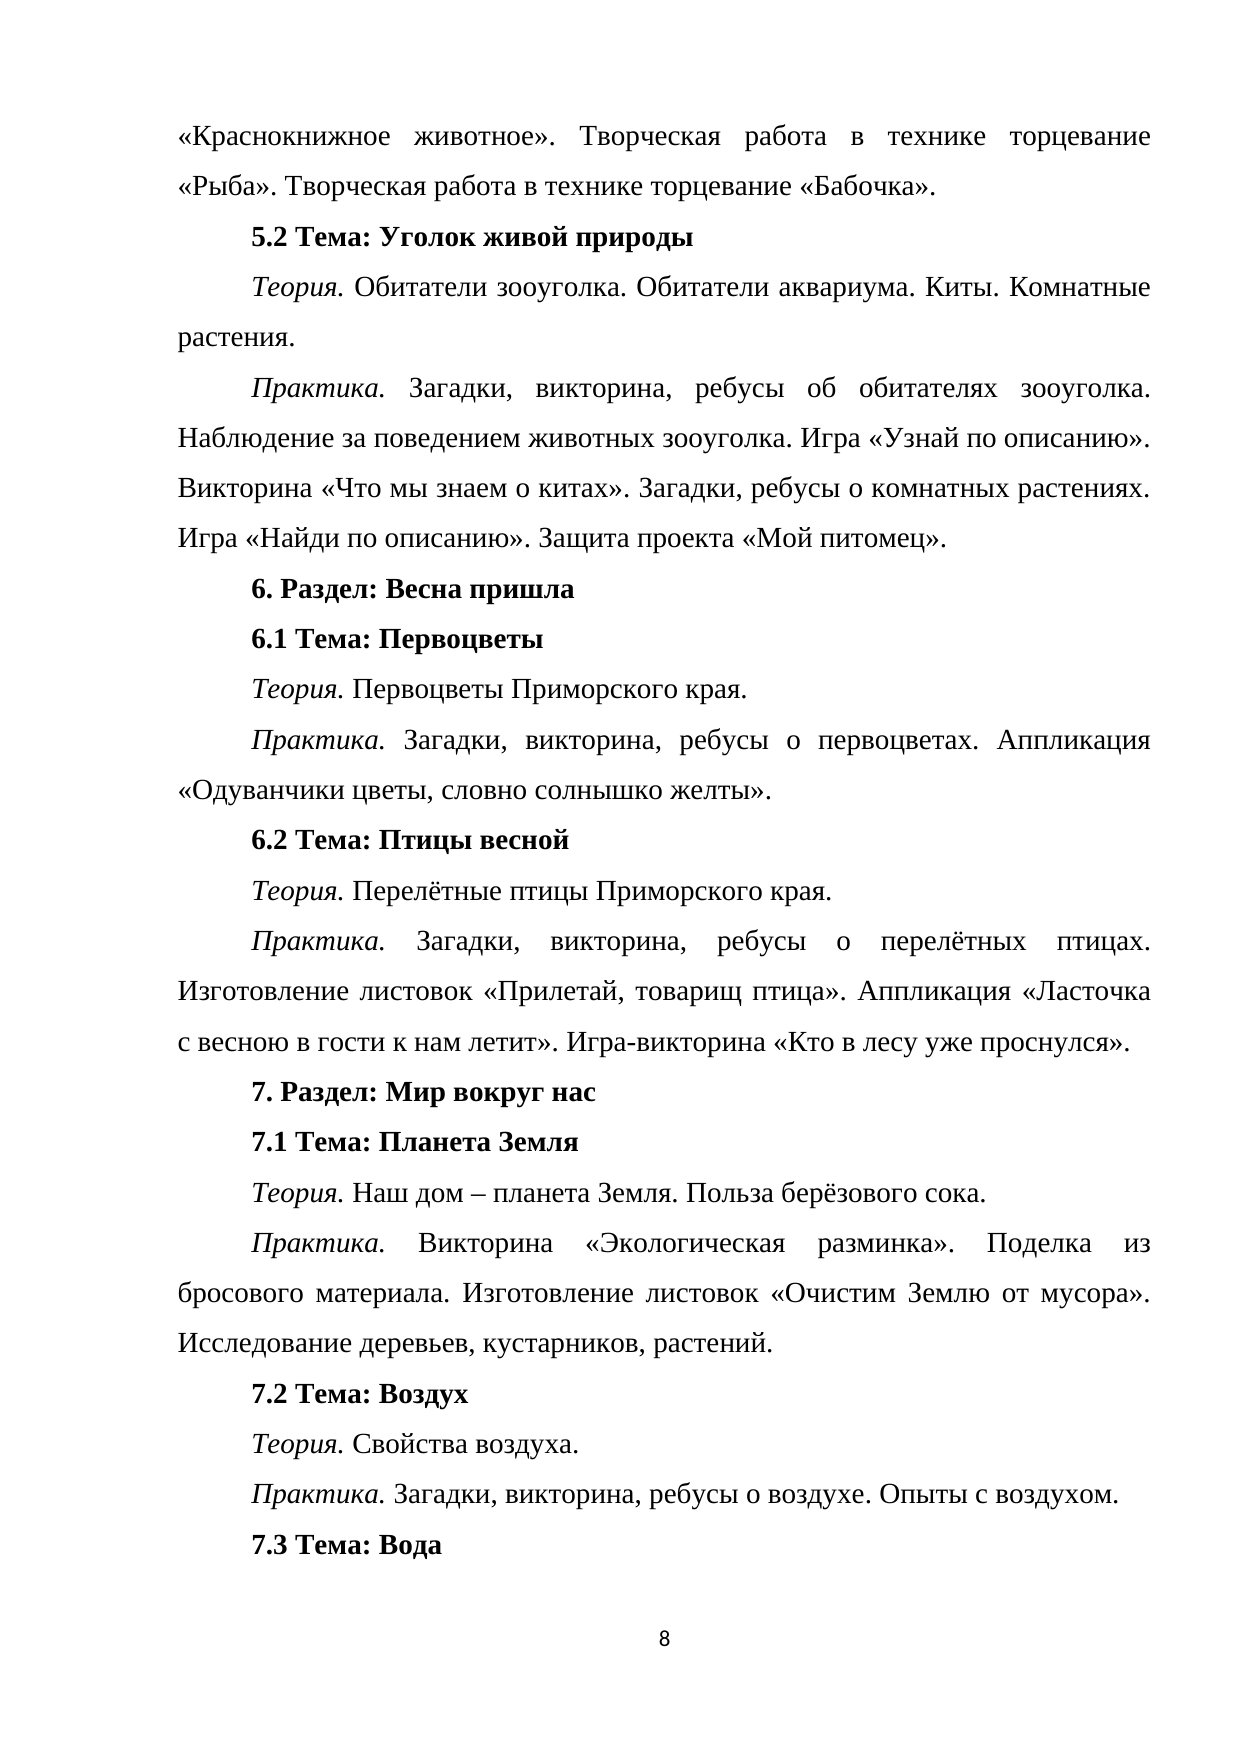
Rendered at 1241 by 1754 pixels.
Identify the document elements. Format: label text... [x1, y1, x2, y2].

list Практика. Загадки, викторина, ребусы об обитателях зооуголка. Наблюдение за поведением животных зооуголка. Игра «Узнай по описанию». Викторина «Что мы знаем о китах». Загадки, ребусы о комнатных растениях. Игра «Найди по описанию». Защита проекта «Мой питомец». [177, 370, 1152, 554]
list Теория. Свойства воздуха. [177, 1426, 1152, 1460]
text 7.3 Тема: Вода [177, 1527, 1152, 1560]
list Теория. Первоцветы Приморского края. [177, 672, 1152, 705]
text 7.2 Тема: Воздух [177, 1376, 1152, 1409]
text Теория. Наш дом – планета Земля. Польза берёзового сока. [177, 1175, 1152, 1208]
text Практика. Викторина «Экологическая разминка». Поделка из бросового материала. Изготовление листовок «Очистим Землю от мусора». Исследование деревьев, кустарников, растений. [177, 1225, 1152, 1359]
text 7.1 Тема: Планета Земля [177, 1124, 1152, 1158]
text 6.2 Тема: Птицы весной [177, 822, 1152, 856]
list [177, 118, 1152, 202]
text 6. Раздел: Весна пришла [177, 571, 1152, 604]
text 7. Раздел: Мир вокруг нас [177, 1074, 1152, 1108]
list Теория. Перелётные птицы Приморского края. [177, 873, 1152, 906]
list Практика. Загадки, викторина, ребусы о воздухе. Опыты с воздухом. [177, 1477, 1152, 1510]
list Практика. Загадки, викторина, ребусы о перелётных птицах. Изготовление листовок «Прилетай, товарищ птица». Аппликация «Ласточка с весною в гости к нам летит». Игра-викторина «Кто в лесу уже проснулся». [177, 923, 1152, 1057]
text Теория. Обитатели зооуголка. Обитатели аквариума. Киты. Комнатные растения. [177, 269, 1152, 353]
list Практика. Загадки, викторина, ребусы о первоцветах. Аппликация «Одуванчики цветы, словно солнышко желты». [177, 722, 1152, 806]
text 5.2 Тема: Уголок живой природы [177, 219, 1152, 252]
text 6.1 Тема: Первоцветы [177, 621, 1152, 655]
